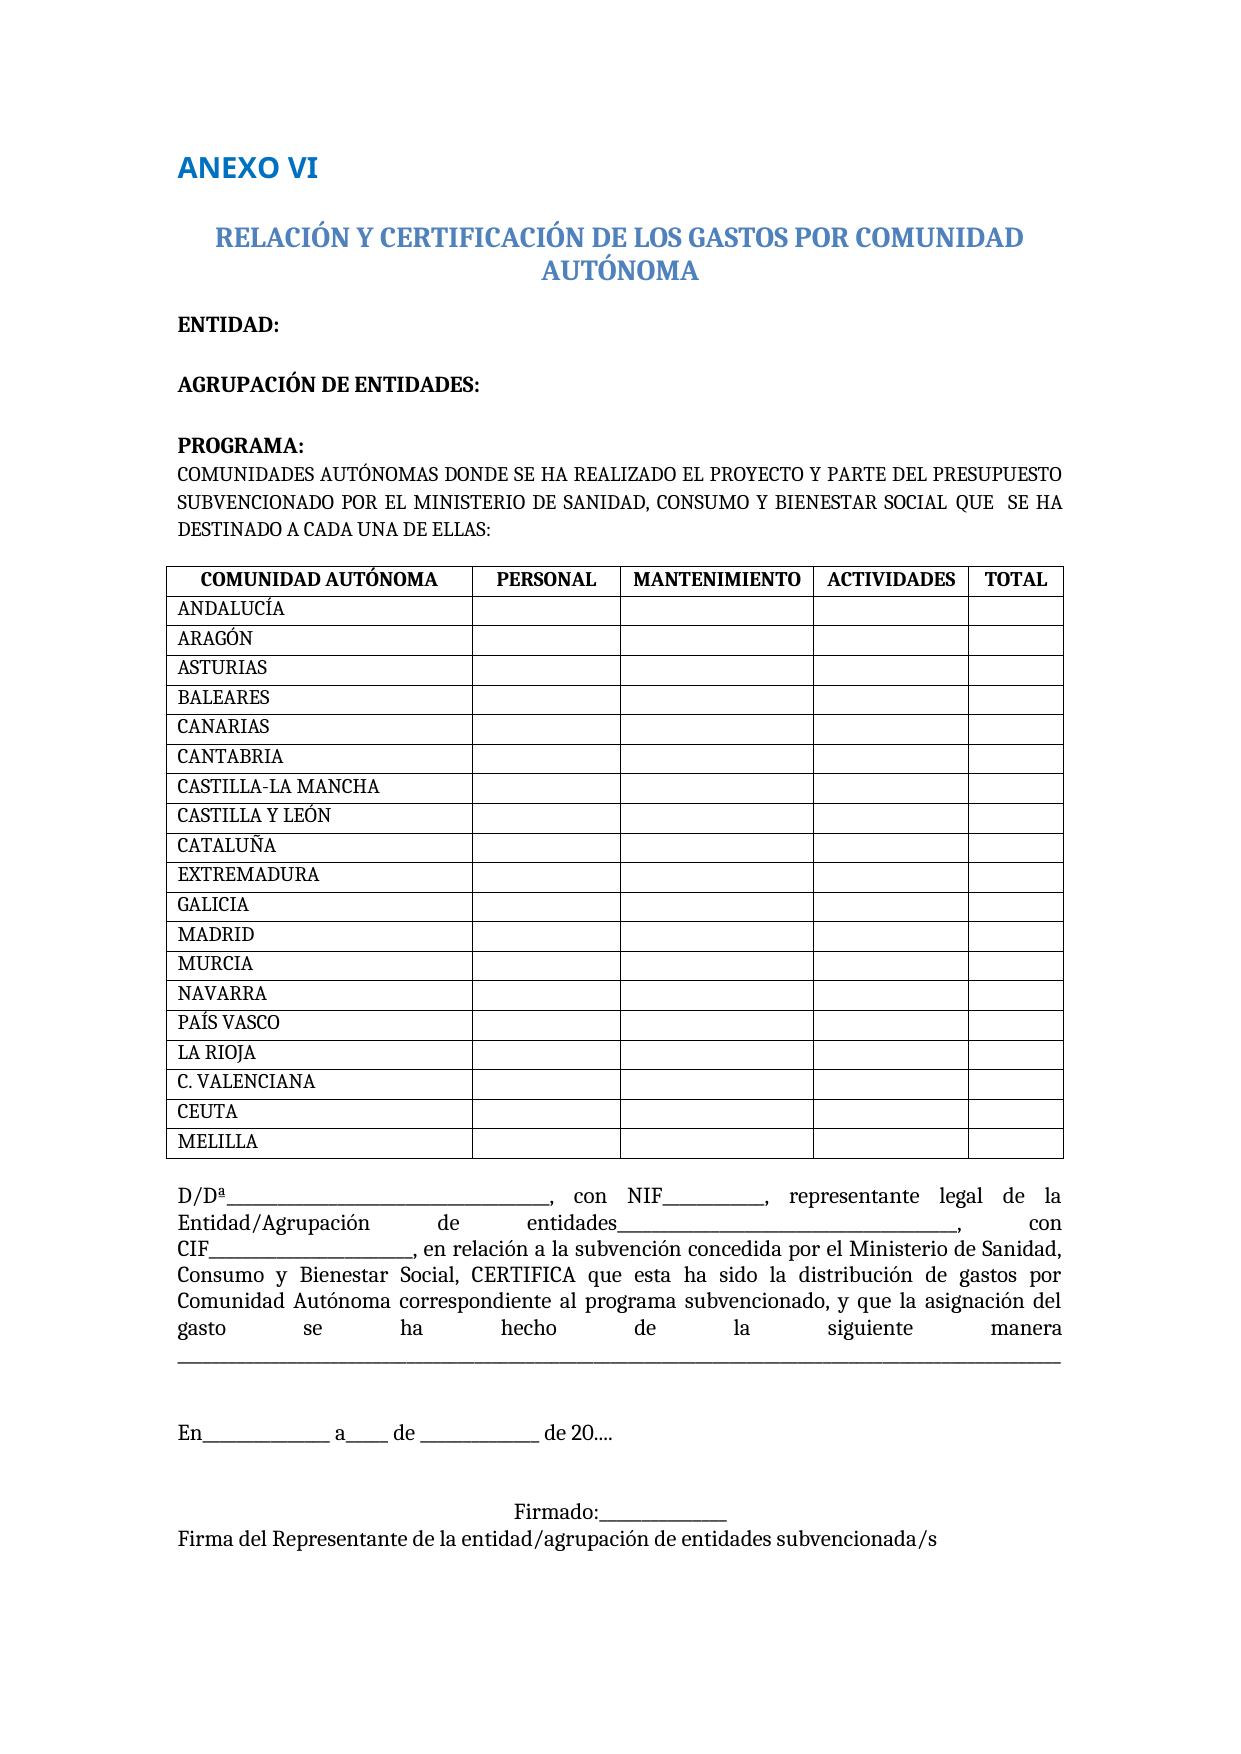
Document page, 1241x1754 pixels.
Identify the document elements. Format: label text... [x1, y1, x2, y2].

table_cell [969, 922, 1063, 951]
table_cell LA RIOJA [167, 1041, 472, 1069]
table_cell [473, 952, 620, 980]
table_header TOTAL [969, 567, 1063, 596]
table_cell [969, 1041, 1063, 1069]
table_cell [621, 1070, 813, 1099]
table_header MANTENIMIENTO [621, 567, 813, 596]
table_cell [969, 804, 1063, 832]
table_cell ARAGÓN [167, 626, 472, 655]
table_cell [814, 1011, 968, 1039]
text ENTIDAD: [177, 312, 1063, 338]
table_cell [473, 1070, 620, 1099]
text AGRUPACIÓN DE ENTIDADES: [177, 372, 1063, 399]
table_cell [621, 745, 813, 773]
table_cell [969, 1070, 1063, 1099]
table_cell [621, 1129, 813, 1158]
table_cell BALEARES [167, 686, 472, 714]
table_cell [814, 597, 968, 625]
table_cell [473, 893, 620, 921]
table_cell [621, 715, 813, 744]
table_cell [473, 597, 620, 625]
table_cell [814, 1100, 968, 1128]
table_cell [969, 686, 1063, 714]
table_cell NAVARRA [167, 981, 472, 1010]
table_cell [969, 981, 1063, 1010]
table_cell CEUTA [167, 1100, 472, 1128]
table_cell [473, 863, 620, 892]
table_cell CANARIAS [167, 715, 472, 744]
table_cell [969, 656, 1063, 684]
table_cell [814, 981, 968, 1010]
table_cell [473, 626, 620, 655]
table_cell [621, 834, 813, 862]
table_cell [969, 715, 1063, 744]
table_cell [969, 1100, 1063, 1128]
table_cell [969, 1129, 1063, 1158]
table_cell CANTABRIA [167, 745, 472, 773]
table_cell [814, 834, 968, 862]
table_cell C. VALENCIANA [167, 1070, 472, 1099]
table_cell [814, 1041, 968, 1069]
table_cell EXTREMADURA [167, 863, 472, 892]
table_cell ASTURIAS [167, 656, 472, 684]
table_cell [473, 804, 620, 832]
table_cell [473, 1041, 620, 1069]
table_cell [473, 1011, 620, 1039]
table_cell [969, 1011, 1063, 1039]
text Firma del Representante de la entidad/agrupación de entidades subvencionada/s [177, 1526, 1063, 1552]
table_cell [473, 1100, 620, 1128]
table_cell [969, 834, 1063, 862]
table_cell MELILLA [167, 1129, 472, 1158]
table_cell [814, 745, 968, 773]
text RELACIÓN Y CERTIFICACIÓN DE LOS GASTOS POR COMUNIDAD AUTÓNOMA [176, 221, 1063, 288]
table_cell MADRID [167, 922, 472, 951]
table_cell [814, 774, 968, 803]
text D/Dª______________________________________, con NIF____________, representante legal de la Entidad/Agrupación de entidades________________________________________, con CIF________________________, en relación a la subvención concedida por el Ministerio de Sanidad, Consumo y Bienestar Social, CERTIFICA que esta ha sido la distribución de gastos por Comunidad Autónoma correspondiente al programa subvencionado, y que la asignación del gasto se ha hecho de la siguiente manera ________________________________________________________________________________________________________ [177, 1183, 1063, 1367]
text Firmado:_______________ [177, 1499, 1063, 1526]
table_cell [621, 981, 813, 1010]
table_cell [621, 686, 813, 714]
table_cell [814, 893, 968, 921]
table_cell [473, 981, 620, 1010]
table_cell [473, 656, 620, 684]
table_cell [814, 656, 968, 684]
table_cell CASTILLA Y LEÓN [167, 804, 472, 832]
table_cell [621, 656, 813, 684]
table_cell [814, 952, 968, 980]
table_cell [621, 1011, 813, 1039]
table_cell [969, 893, 1063, 921]
table_cell [473, 774, 620, 803]
table_cell [473, 922, 620, 951]
table_cell [814, 686, 968, 714]
table_cell [621, 774, 813, 803]
table_cell [473, 745, 620, 773]
table_cell [814, 626, 968, 655]
table_header ACTIVIDADES [814, 567, 968, 596]
table_cell [621, 626, 813, 655]
table_cell [969, 745, 1063, 773]
table_cell [621, 1100, 813, 1128]
table_cell [621, 893, 813, 921]
table_cell [814, 1070, 968, 1099]
table_cell PAÍS VASCO [167, 1011, 472, 1039]
table_cell CASTILLA-LA MANCHA [167, 774, 472, 803]
text COMUNIDADES AUTÓNOMAS DONDE SE HA REALIZADO EL PROYECTO Y PARTE DEL PRESUPUESTO SUBVENCIONADO POR EL MINISTERIO DE SANIDAD, CONSUMO Y BIENESTAR SOCIAL QUE SE HA DESTINADO A CADA UNA DE ELLAS: [177, 463, 1063, 542]
text En_______________ a_____ de ______________ de 20.... [177, 1420, 1063, 1446]
table_cell [621, 597, 813, 625]
table_cell [473, 715, 620, 744]
table_cell [814, 804, 968, 832]
table_cell [969, 952, 1063, 980]
table_cell [621, 1041, 813, 1069]
subtitle ANEXO VI [177, 148, 1063, 187]
table_cell ANDALUCÍA [167, 597, 472, 625]
table_cell [969, 597, 1063, 625]
table_cell [473, 1129, 620, 1158]
table_cell [969, 863, 1063, 892]
table_cell [969, 626, 1063, 655]
text PROGRAMA: [177, 433, 1063, 459]
table_cell [814, 863, 968, 892]
table_header COMUNIDAD AUTÓNOMA [167, 567, 472, 596]
table_cell [621, 952, 813, 980]
table_cell [814, 922, 968, 951]
table_header PERSONAL [473, 567, 620, 596]
table_cell CATALUÑA [167, 834, 472, 862]
table_cell [473, 686, 620, 714]
table_cell [473, 834, 620, 862]
table_cell MURCIA [167, 952, 472, 980]
table_cell GALICIA [167, 893, 472, 921]
table_cell [621, 863, 813, 892]
table_cell [814, 715, 968, 744]
table_cell [969, 774, 1063, 803]
table_cell [814, 1129, 968, 1158]
table_cell [621, 804, 813, 832]
table_cell [621, 922, 813, 951]
